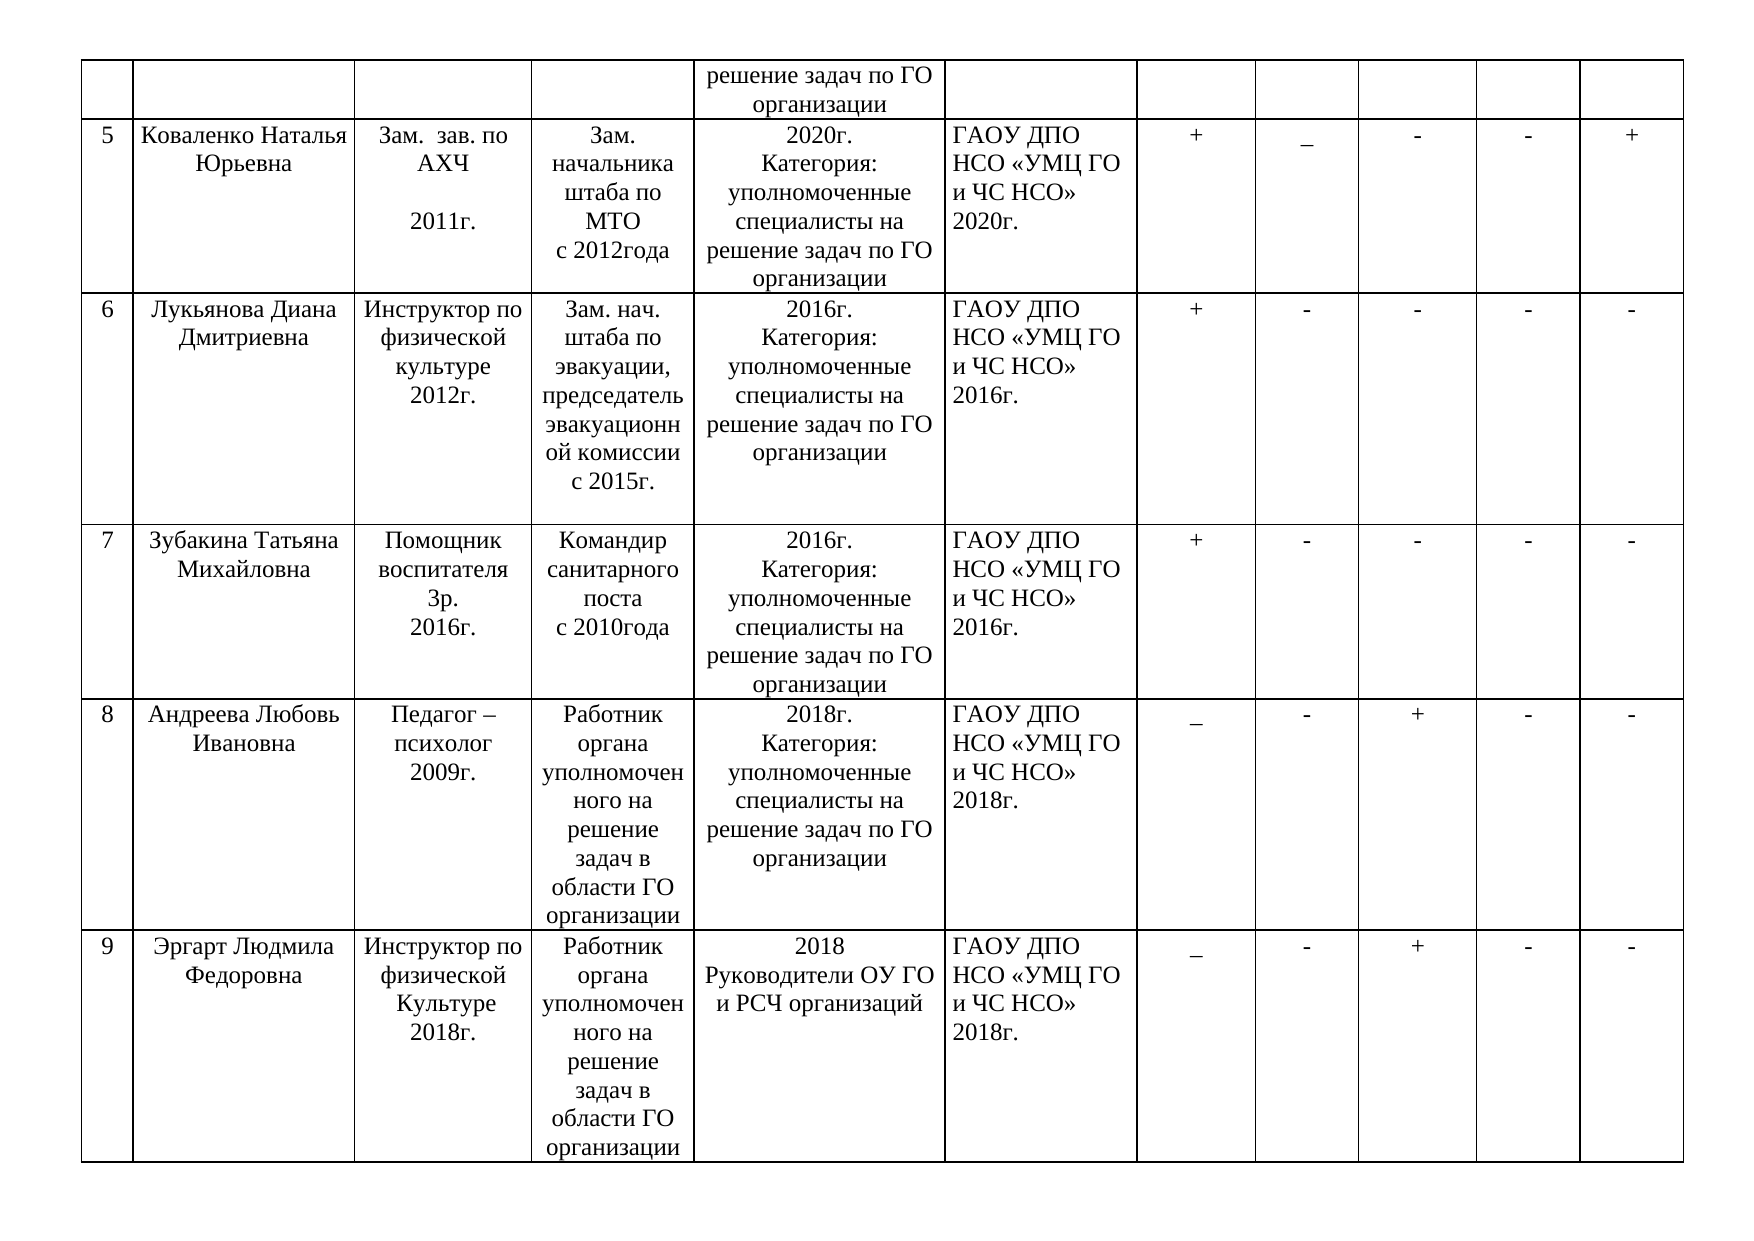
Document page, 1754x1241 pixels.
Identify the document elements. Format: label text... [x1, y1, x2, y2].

table_cell _ [1256, 120, 1358, 292]
table_cell + [1581, 61, 1683, 118]
table_cell ГАОУ ДПО НСО «УМЦ ГО и ЧС НСО» 2020г. [946, 120, 1136, 292]
table_cell 2016г. Категория: уполномоченные специалисты на решение задач по ГО организации [695, 294, 944, 524]
table_cell - [1359, 120, 1476, 292]
table_cell Зубакина Татьяна Михайловна [134, 525, 354, 698]
table_cell Лукьянова Диана Дмитриевна [134, 294, 354, 524]
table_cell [695, 61, 944, 118]
table_cell Андреева Любовь Ивановна [134, 700, 354, 929]
table_cell + [1138, 120, 1255, 292]
table_cell Коваленко Наталья Юрьевна [134, 120, 354, 292]
table_cell Зам. зав. по АХЧ 2011г. [355, 120, 531, 292]
table_cell 2018г. Категория: уполномоченные специалисты на решение задач по ГО организации [695, 700, 944, 929]
table_cell + [1581, 120, 1683, 292]
table_cell Зам. нач. штаба по эвакуации, председатель эвакуационной комиссии с 2015г. [532, 294, 693, 524]
table_cell ГАОУ ДПО НСО «УМЦ ГО и ЧС НСО» 2018г. [946, 931, 1136, 1161]
table_cell ГАОУ ДПО НСО «УМЦ ГО и ЧС НСО» 2018г. [946, 700, 1136, 929]
table_cell ГАОУ ДПО НСО «УМЦ ГО и ЧС НСО» 2016г. [946, 294, 1136, 524]
table_cell - [1256, 700, 1358, 929]
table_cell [355, 61, 531, 118]
table_cell + [1138, 525, 1255, 698]
table_cell Помощник воспитателя 3р. 2016г. [355, 525, 531, 698]
table_cell Педагог – психолог 2009г. [355, 700, 531, 929]
table_cell 5 [82, 120, 132, 292]
table_cell - [1256, 525, 1358, 698]
table_cell Зам. начальника штаба по МТО с 2012года [532, 120, 693, 292]
table_cell - [1477, 525, 1579, 698]
table_cell - [1359, 294, 1476, 524]
table_cell - [1359, 525, 1476, 698]
table_cell - [1581, 525, 1683, 698]
table_cell Работник органа уполномоченного на решение задач в области ГО организации [532, 931, 693, 1161]
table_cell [532, 61, 693, 118]
table_cell Эргарт Людмила Федоровна [134, 931, 354, 1161]
table_cell Инструктор по физической Культуре 2018г. [355, 931, 531, 1161]
table_cell Командир санитарного поста с 2010года [532, 525, 693, 698]
table_cell - [1581, 700, 1683, 929]
table_cell - [1477, 294, 1579, 524]
table_cell + [1359, 931, 1476, 1161]
table_cell + [1138, 294, 1255, 524]
table_cell - [1581, 931, 1683, 1161]
table_cell - [1477, 120, 1579, 292]
table_cell + [1359, 700, 1476, 929]
table_cell - [1581, 294, 1683, 524]
table_cell 9 [82, 931, 132, 1161]
table_cell Работник органа уполномоченного на решение задач в области ГО организации [532, 700, 693, 929]
table_cell 2018 Руководители ОУ ГО и РСЧ организаций [695, 931, 944, 1161]
table_cell - [1359, 61, 1476, 118]
table_cell + [1138, 61, 1255, 118]
table_cell 8 [82, 700, 132, 929]
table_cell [946, 61, 1136, 118]
table_cell 2016г. Категория: уполномоченные специалисты на решение задач по ГО организации [695, 525, 944, 698]
table_cell Инструктор по физической культуре 2012г. [355, 294, 531, 524]
table_cell - [1477, 61, 1579, 118]
table_cell _ [1138, 931, 1255, 1161]
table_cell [134, 61, 354, 118]
table_cell _ [1138, 700, 1255, 929]
table_cell - [1256, 931, 1358, 1161]
table_cell 2020г. Категория: уполномоченные специалисты на решение задач по ГО организации [695, 120, 944, 292]
table_cell - [1256, 294, 1358, 524]
table_cell 6 [82, 294, 132, 524]
table_cell _ [1256, 61, 1358, 118]
table_cell - [1477, 931, 1579, 1161]
table_cell 7 [82, 525, 132, 698]
table_cell ГАОУ ДПО НСО «УМЦ ГО и ЧС НСО» 2016г. [946, 525, 1136, 698]
table_cell 4 [82, 61, 132, 118]
table_cell - [1477, 700, 1579, 929]
